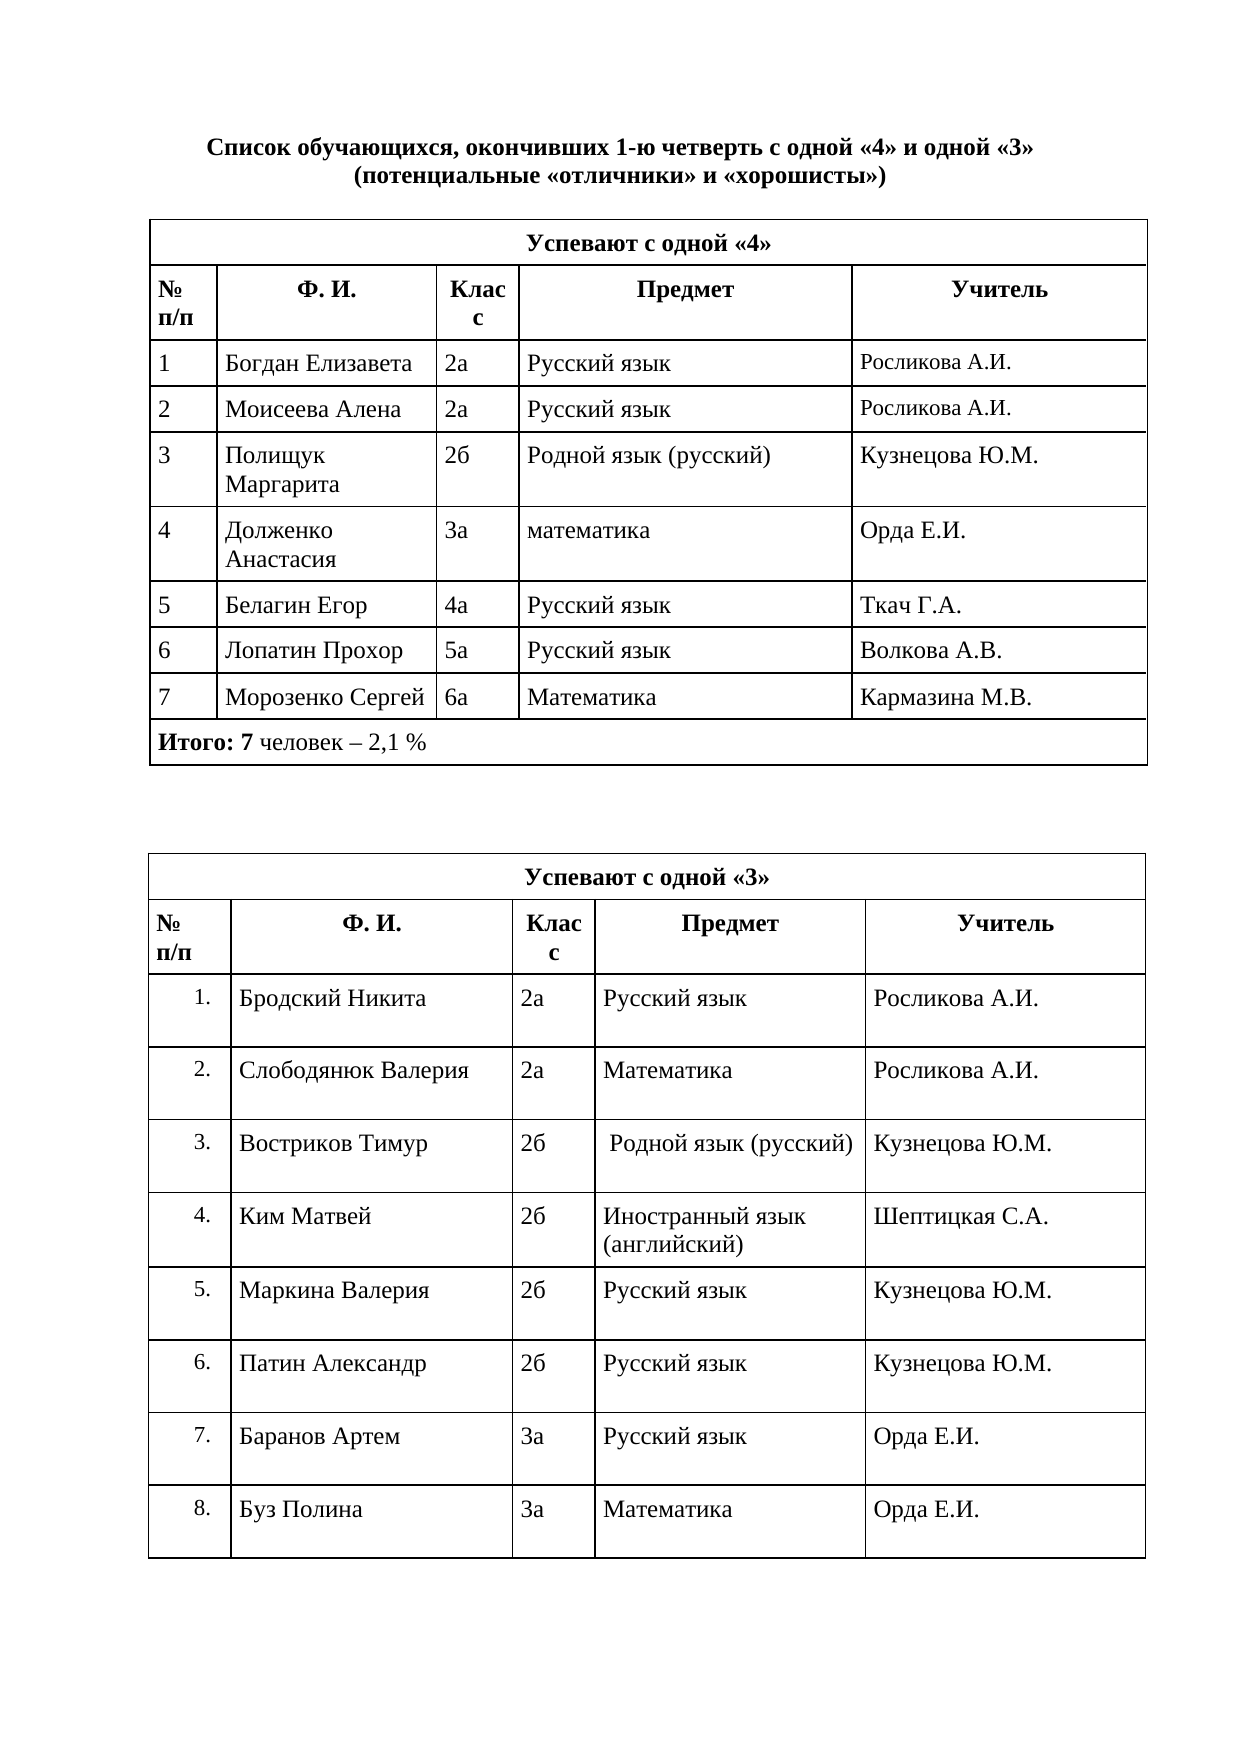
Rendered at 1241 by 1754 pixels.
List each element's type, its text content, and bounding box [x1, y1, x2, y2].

table_cell Математика [596, 1486, 865, 1557]
table_cell Кузнецова Ю.М. [866, 1120, 1145, 1191]
table_cell 3а [513, 1413, 594, 1484]
text Список обучающихся, окончивших 1-ю четверть с одной «4» и одной «3» (потенциальные «отличники» и «хорошисты») [150, 132, 1090, 189]
table_cell [149, 1120, 230, 1191]
table_cell 2б [513, 1120, 594, 1191]
table_cell Русский язык [596, 975, 865, 1046]
table_cell Баранов Артем [232, 1413, 512, 1484]
table_cell Класс [513, 900, 594, 973]
table_cell № п/п [149, 900, 230, 973]
table_cell 4 [151, 507, 216, 580]
table_cell [149, 1341, 230, 1412]
table_cell Ф. И. [232, 900, 512, 973]
table_cell 2б [513, 1268, 594, 1339]
table_cell 5а [437, 628, 518, 672]
table_cell 2б [513, 1341, 594, 1412]
table_cell Кузнецова Ю.М. [866, 1268, 1145, 1339]
table_header Успевают с одной «3» [149, 854, 1145, 899]
table_cell Русский язык [596, 1341, 865, 1412]
table_cell 2б [513, 1193, 594, 1266]
table_cell Моисеева Алена [218, 387, 436, 431]
table_cell Росликова А.И. [853, 385, 1147, 431]
table_cell Предмет [520, 266, 851, 339]
table_cell 3а [437, 507, 518, 580]
table_cell 3а [513, 1486, 594, 1557]
table_cell Слободянюк Валерия [232, 1048, 512, 1119]
table_cell Патин Александр [232, 1341, 512, 1412]
table_cell Математика [520, 674, 851, 718]
table_cell Полищук Маргарита [218, 433, 436, 506]
table_cell 4а [437, 582, 518, 626]
table_cell [149, 975, 230, 1046]
table_cell Русский язык [520, 628, 851, 672]
table_cell 6а [437, 674, 518, 718]
table_cell Итого: 7 человек – 2,1 % [151, 718, 1147, 764]
table_cell Буз Полина [232, 1486, 512, 1557]
table_cell [149, 1193, 230, 1266]
table_cell Лопатин Прохор [218, 628, 436, 672]
table_cell Кармазина М.В. [853, 672, 1147, 718]
table_cell 2б [437, 433, 518, 506]
table_cell 2а [437, 341, 518, 385]
table_cell 1 [151, 341, 216, 385]
table_cell Белагин Егор [218, 582, 436, 626]
table_cell Шептицкая С.А. [866, 1193, 1145, 1266]
table_cell Русский язык [520, 341, 851, 385]
table_cell Волкова А.В. [853, 626, 1147, 672]
table_cell Иностранный язык (английский) [596, 1193, 865, 1266]
table_cell Родной язык (русский) [520, 433, 851, 506]
table_cell Маркина Валерия [232, 1268, 512, 1339]
table_cell Предмет [596, 900, 865, 973]
table_cell Росликова А.И. [866, 1048, 1145, 1119]
table_cell Орда Е.И. [866, 1486, 1145, 1557]
table_cell Русский язык [596, 1413, 865, 1484]
table_cell Орда Е.И. [853, 506, 1147, 580]
table_header Успевают с одной «4» [151, 220, 1147, 264]
table_cell 6 [151, 628, 216, 672]
table_cell Орда Е.И. [866, 1413, 1145, 1484]
table_cell 2а [513, 1048, 594, 1119]
table_cell Росликова А.И. [853, 339, 1147, 385]
table_cell Русский язык [596, 1268, 865, 1339]
table_cell 7 [151, 674, 216, 718]
table_cell [149, 1048, 230, 1119]
table_cell Долженко Анастасия [218, 507, 436, 580]
table_cell Ф. И. [218, 266, 436, 339]
table_cell 2а [437, 387, 518, 431]
table_cell Кузнецова Ю.М. [866, 1341, 1145, 1412]
table_cell [149, 1268, 230, 1339]
table_cell № п/п [151, 266, 216, 339]
table_cell 2 [151, 387, 216, 431]
table_cell Росликова А.И. [866, 975, 1145, 1046]
table_cell Богдан Елизавета [218, 341, 436, 385]
table_cell Ким Матвей [232, 1193, 512, 1266]
table_cell Русский язык [520, 387, 851, 431]
table_cell Востриков Тимур [232, 1120, 512, 1191]
table_cell Кузнецова Ю.М. [853, 431, 1147, 506]
table_cell Учитель [853, 264, 1147, 339]
table_cell Родной язык (русский) [596, 1120, 865, 1191]
table_cell [149, 1486, 230, 1557]
table_cell Бродский Никита [232, 975, 512, 1046]
table_cell математика [520, 507, 851, 580]
table_cell Математика [596, 1048, 865, 1119]
table_cell Русский язык [520, 582, 851, 626]
table_cell 3 [151, 433, 216, 506]
table_cell Ткач Г.А. [853, 580, 1147, 626]
table_cell 5 [151, 582, 216, 626]
table_cell Учитель [866, 900, 1145, 973]
table_cell 2а [513, 975, 594, 1046]
table_cell [149, 1413, 230, 1484]
table_cell Класс [437, 266, 518, 339]
table_cell Морозенко Сергей [218, 674, 436, 718]
